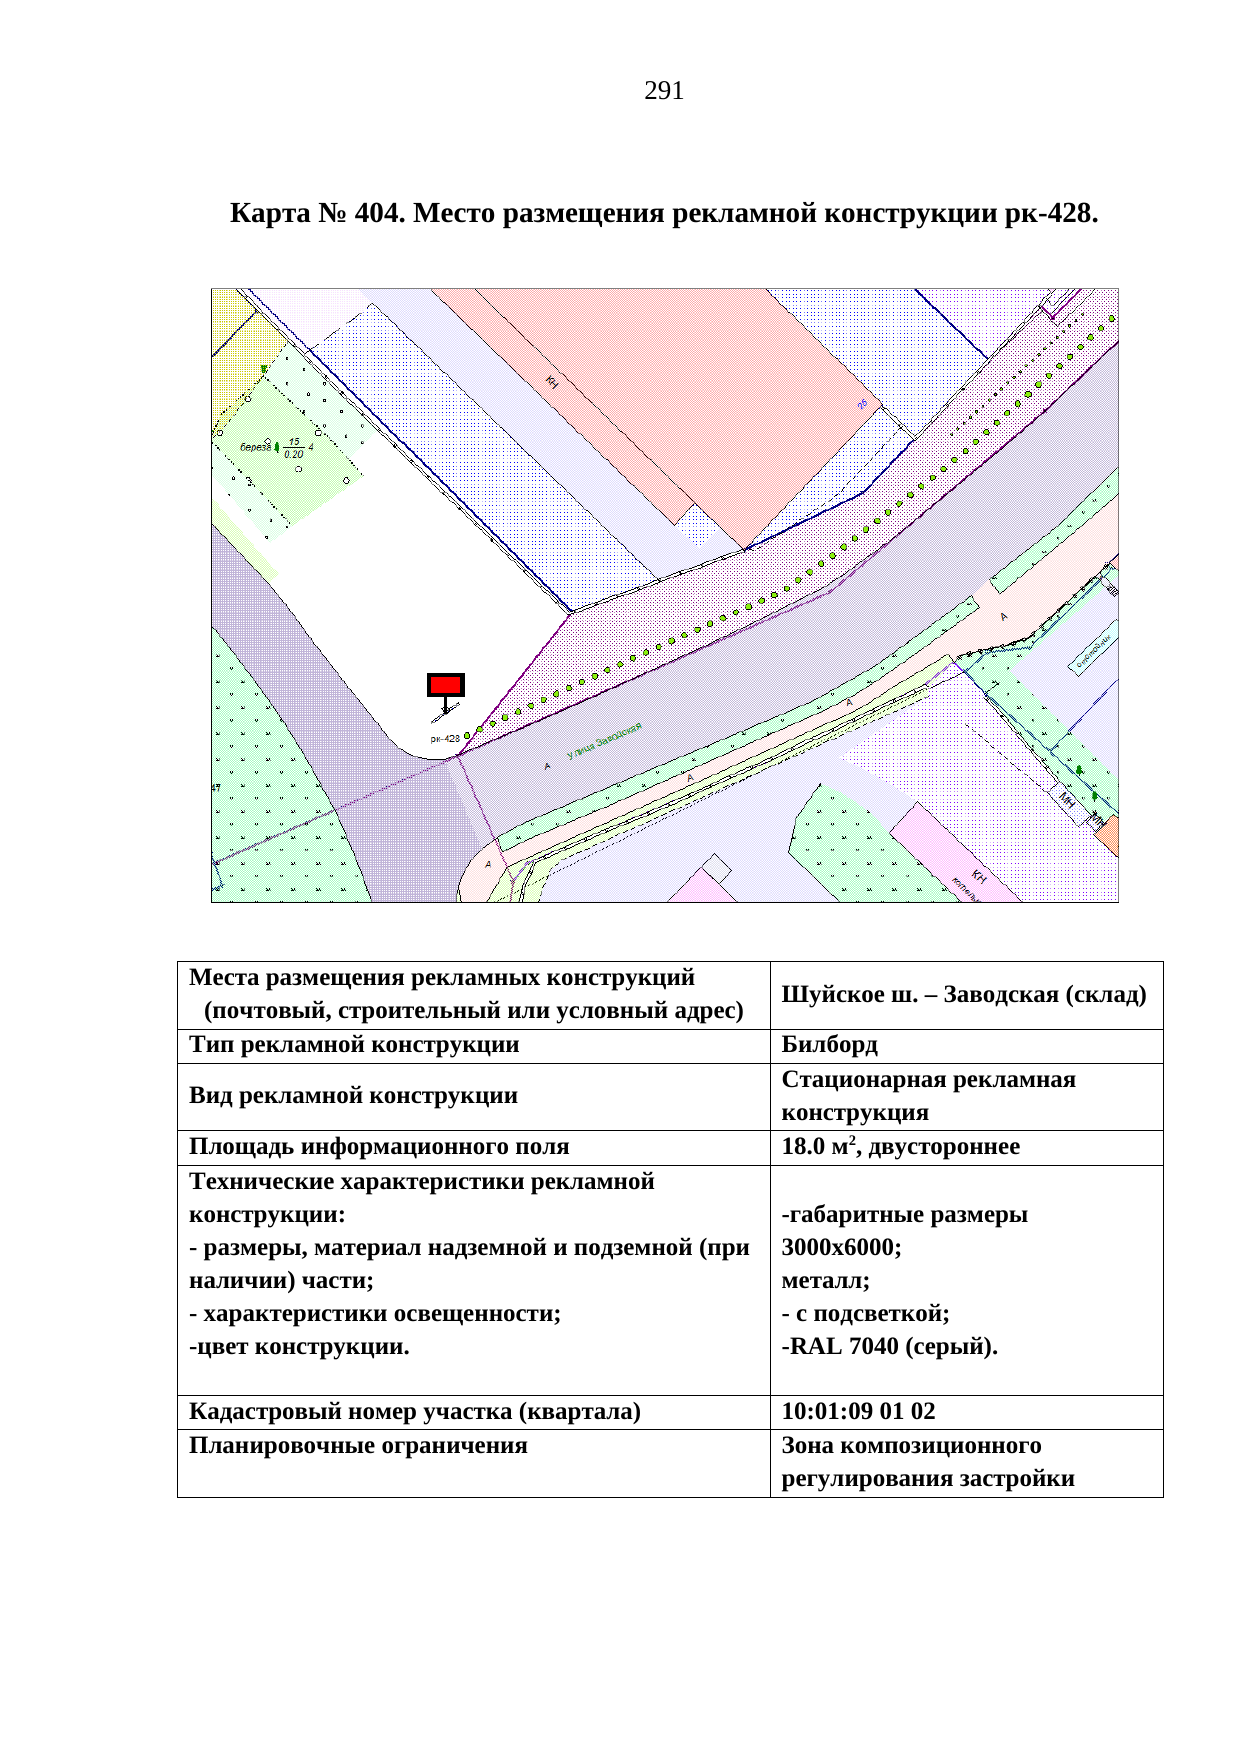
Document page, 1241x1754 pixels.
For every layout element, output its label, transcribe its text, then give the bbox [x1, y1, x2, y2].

table_cell Стационарная рекламная конструкция [771, 1064, 1163, 1130]
table_cell 18.0 м2, двустороннее [771, 1131, 1163, 1165]
table_cell Билборд [771, 1030, 1163, 1063]
table_cell 10:01:09 01 02 [771, 1396, 1163, 1429]
table_cell Планировочные ограничения [178, 1430, 770, 1497]
table_cell Кадастровый номер участка (квартала) [178, 1396, 770, 1429]
text Карта № 404. Место размещения рекламной конструкции рк-428. [177, 196, 1152, 229]
table_cell Тип рекламной конструкции [178, 1030, 770, 1063]
table_header Места размещения рекламных конструкций (почтовый, строительный или условный адрес) [178, 962, 770, 1028]
picture [177, 255, 1152, 936]
table_header Шуйское ш. – Заводская (склад) [771, 962, 1163, 1028]
table_cell Вид рекламной конструкции [178, 1064, 770, 1130]
table_cell Зона композиционного регулирования застройки [771, 1430, 1163, 1497]
table_cell Площадь информационного поля [178, 1131, 770, 1165]
table_cell Технические характеристики рекламной конструкции: - размеры, материал надземной и подземной (при наличии) части; - характеристики освещенности; -цвет конструкции. [178, 1166, 770, 1395]
table_cell -габаритные размеры 3000х6000; металл; - с подсветкой; -RAL 7040 (серый). [771, 1166, 1163, 1395]
